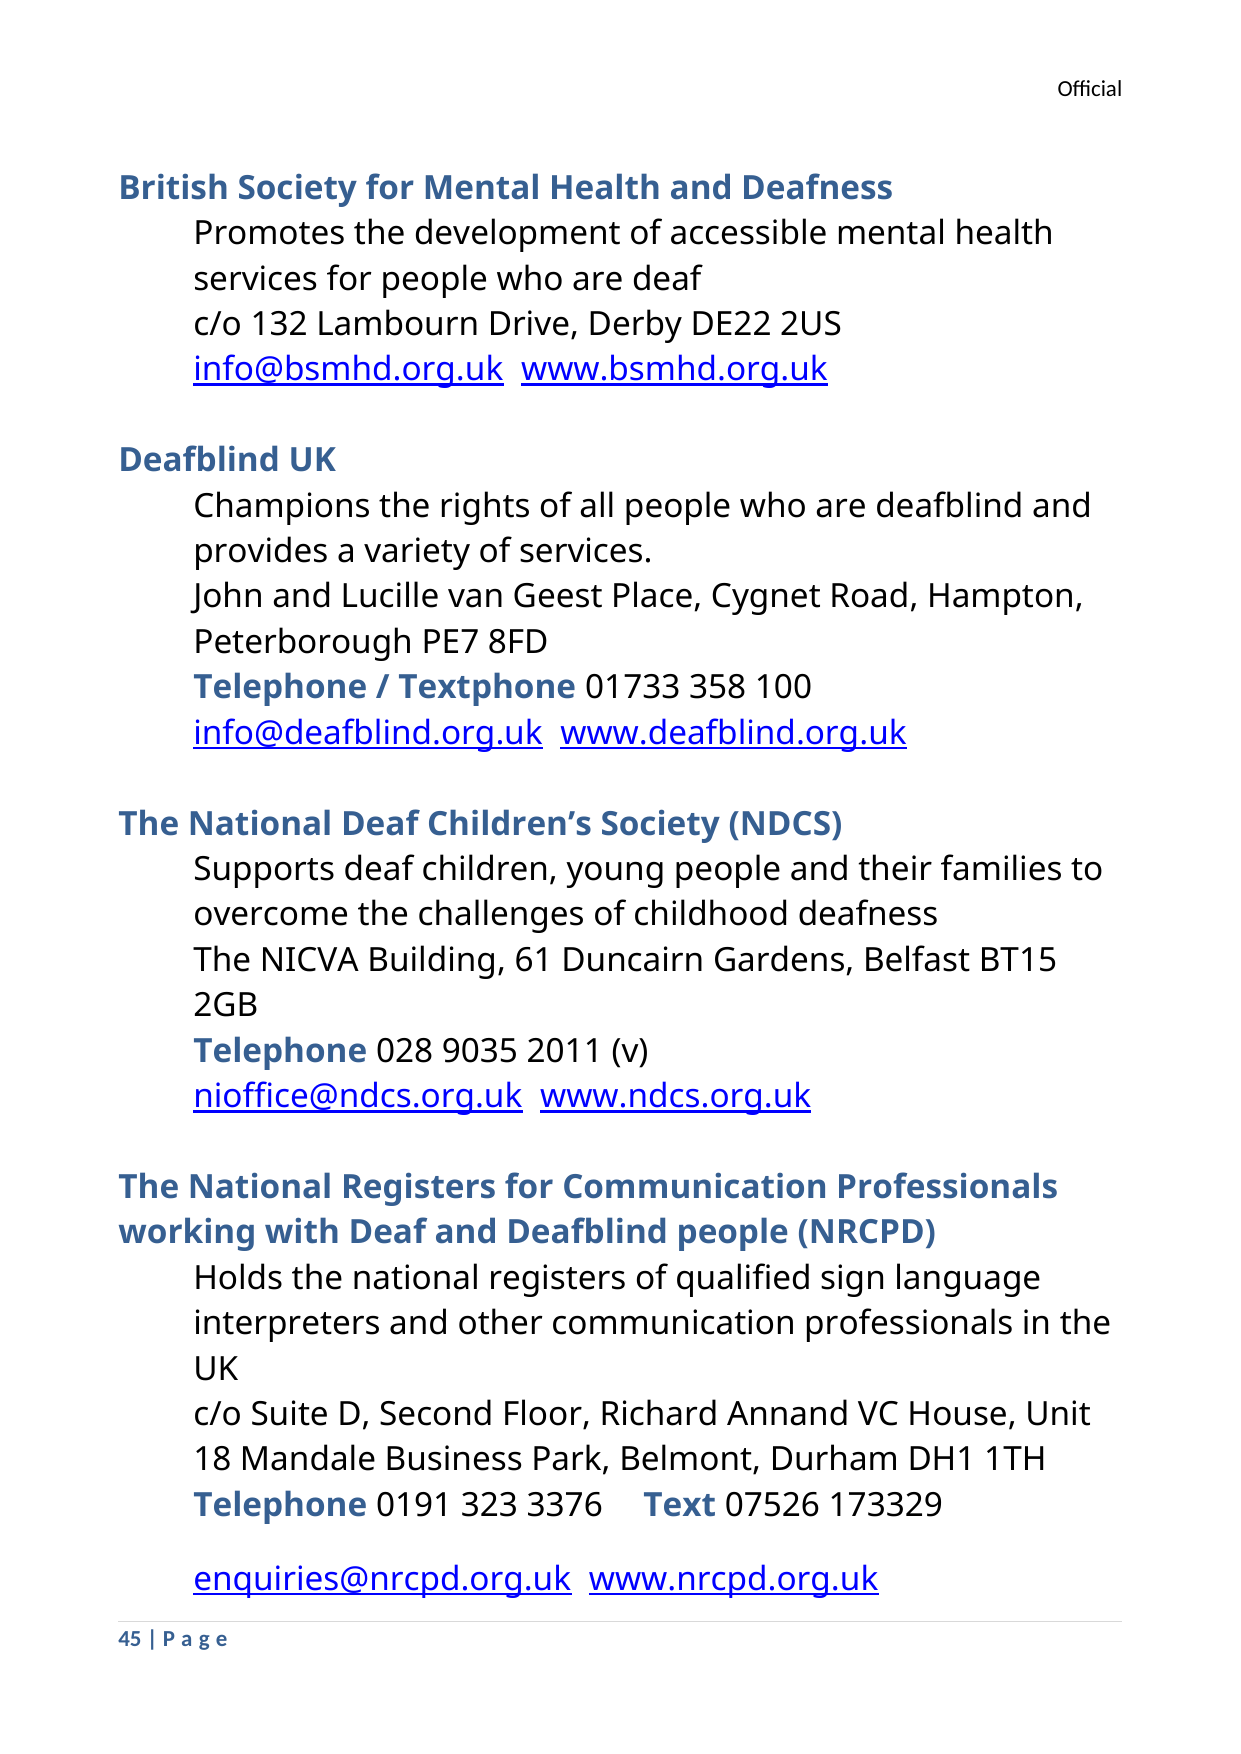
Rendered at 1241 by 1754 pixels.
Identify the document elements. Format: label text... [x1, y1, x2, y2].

text The NICVA Building, 61 Duncairn Gardens, Belfast BT15 2GB [193, 936, 1122, 1026]
text Telephone 028 9035 2011 (v) [118, 1026, 1122, 1072]
text Telephone / Textphone 01733 358 100 [193, 663, 1122, 708]
text info@deafblind.org.uk www.deafblind.org.uk [193, 708, 1122, 754]
text enquiries@nrcpd.org.uk www.nrcpd.org.uk [193, 1555, 1122, 1600]
text Supports deaf children, young people and their families to overcome the challenges of childhood deafness [193, 845, 1122, 936]
text Holds the national registers of qualified sign language interpreters and other communication professionals in the UK [193, 1253, 1122, 1390]
text Champions the rights of all people who are deafblind and provides a variety of services. [193, 481, 1122, 572]
text Promotes the development of accessible mental health services for people who are deaf [193, 209, 1122, 300]
text Telephone 0191 323 3376 Text 07526 173329 [193, 1481, 1122, 1526]
text c/o Suite D, Second Floor, Richard Annand VC House, Unit 18 Mandale Business Park, Belmont, Durham DH1 1TH [193, 1390, 1122, 1481]
text info@bsmhd.org.uk www.bsmhd.org.uk [193, 345, 1122, 391]
text The National Deaf Children’s Society (NDCS) [118, 799, 1122, 845]
text British Society for Mental Health and Deafness [118, 163, 1122, 209]
text c/o 132 Lambourn Drive, Derby DE22 2US [193, 300, 1122, 345]
text nioffice@ndcs.org.uk www.ndcs.org.uk [193, 1072, 1122, 1117]
text The National Registers for Communication Professionals working with Deaf and Deafblind people (NRCPD) [118, 1163, 1122, 1253]
text Deafblind UK [118, 436, 1122, 481]
text John and Lucille van Geest Place, Cygnet Road, Hampton, Peterborough PE7 8FD [193, 572, 1122, 663]
